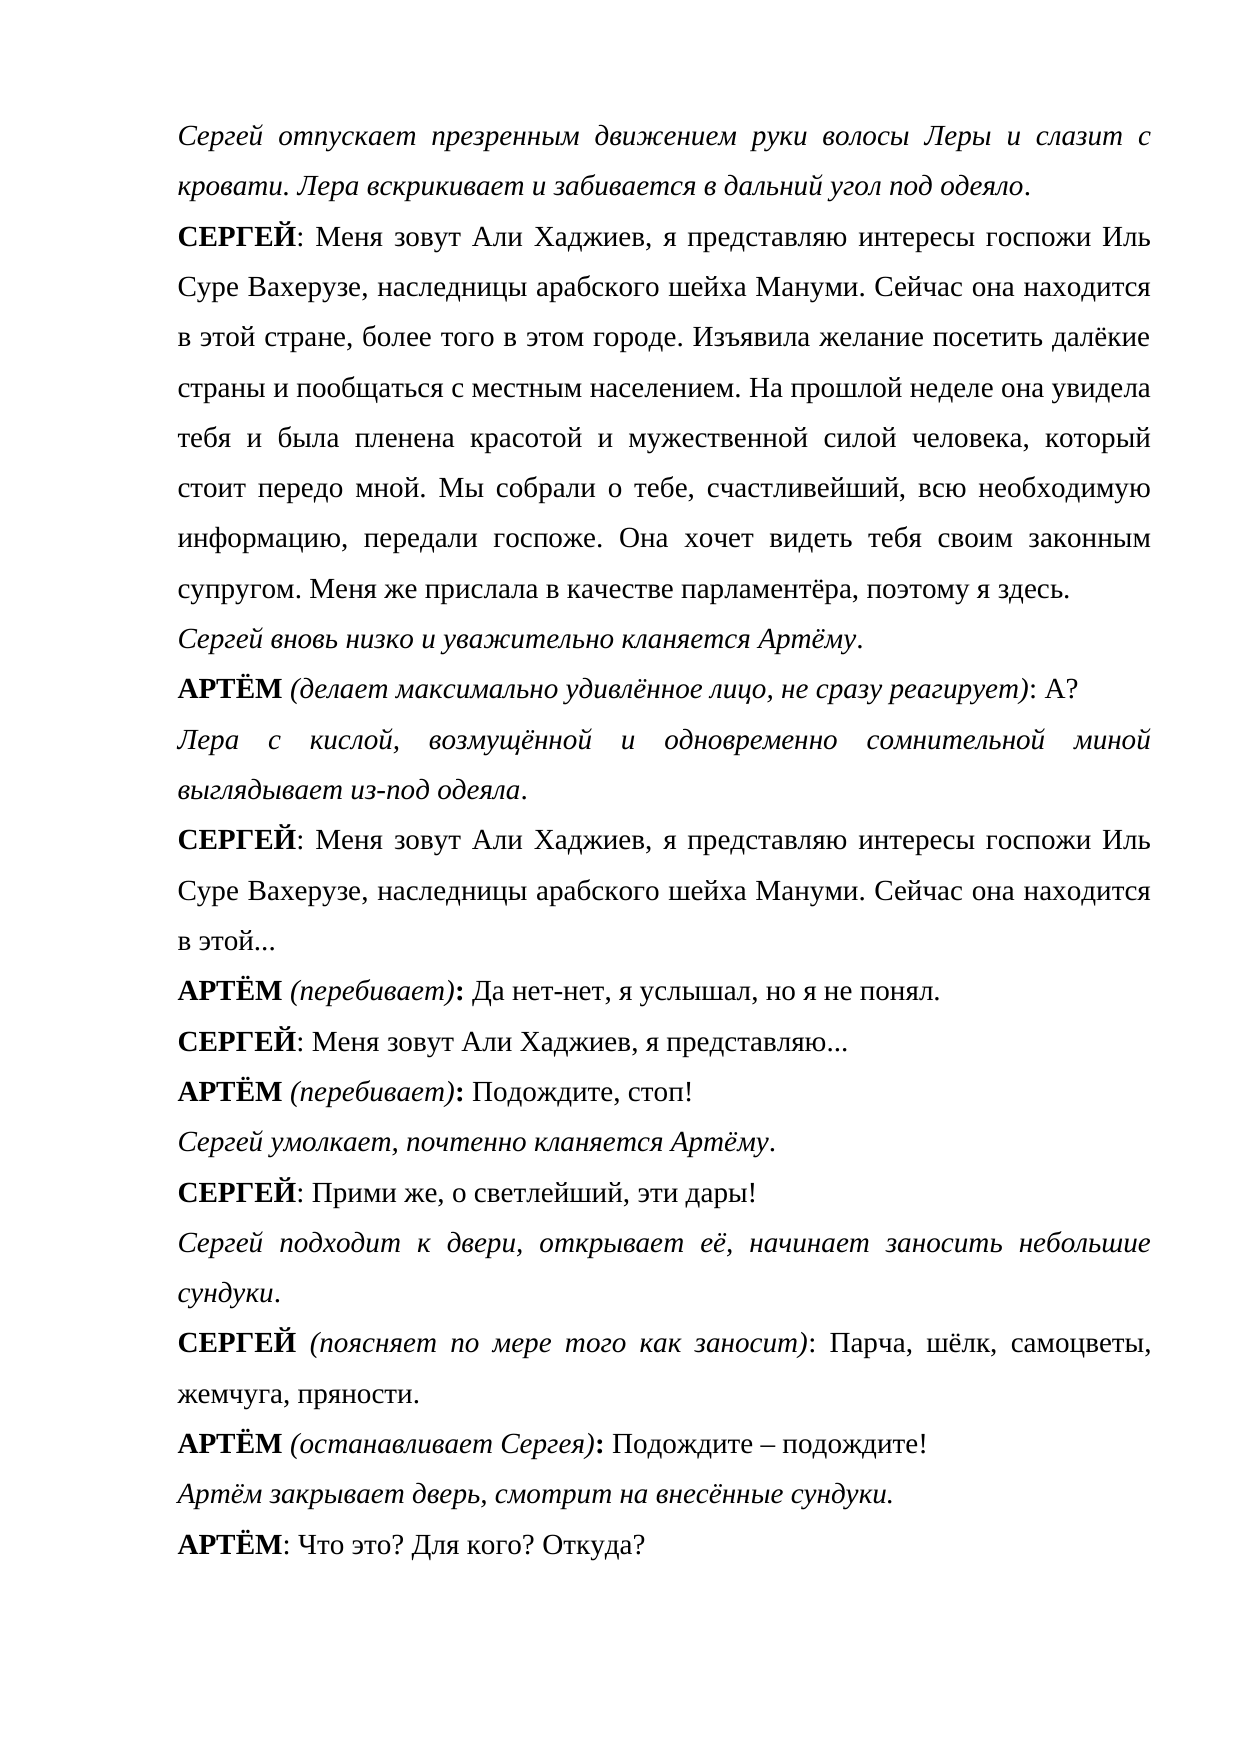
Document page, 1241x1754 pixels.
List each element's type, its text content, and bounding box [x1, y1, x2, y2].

text Сергей отпускает презренным движением руки волосы Леры и слазит с кровати. Лера вскрикивает и забивается в дальний угол под одеяло. [177, 118, 1152, 202]
text СЕРГЕЙ (поясняет по мере того как заносит): Парча, шёлк, самоцветы, жемчуга, пряности. [177, 1326, 1152, 1409]
text СЕРГЕЙ: Меня зовут Али Хаджиев, я представляю... [177, 1024, 1152, 1057]
text СЕРГЕЙ: Меня зовут Али Хаджиев, я представляю интересы госпожи Иль Суре Вахерузе, наследницы арабского шейха Мануми. Сейчас она находится в этой стране, более того в этом городе. Изъявила желание посетить далёкие страны и пообщаться с местным населением. На прошлой неделе она увидела тебя и была пленена красотой и мужественной силой человека, который стоит передо мной. Мы собрали о тебе, счастливейший, всю необходимую информацию, передали госпоже. Она хочет видеть тебя своим законным супругом. Меня же прислала в качестве парламентёра, поэтому я здесь. [177, 219, 1152, 604]
text АРТЁМ: Что это? Для кого? Откуда? [177, 1527, 1152, 1560]
text АРТЁМ (останавливает Сергея): Подождите – подождите! [177, 1426, 1152, 1460]
text СЕРГЕЙ: Меня зовут Али Хаджиев, я представляю интересы госпожи Иль Суре Вахерузе, наследницы арабского шейха Мануми. Сейчас она находится в этой... [177, 822, 1152, 957]
text АРТЁМ (перебивает): Да нет-нет, я услышал, но я не понял. [177, 973, 1152, 1007]
text Сергей вновь низко и уважительно кланяется Артёму. [177, 621, 1152, 655]
text Сергей умолкает, почтенно кланяется Артёму. [177, 1124, 1152, 1158]
text АРТЁМ (делает максимально удивлённое лицо, не сразу реагирует): А? [177, 672, 1152, 705]
text СЕРГЕЙ: Прими же, о светлейший, эти дары! [177, 1175, 1152, 1208]
text Лера с кислой, возмущённой и одновременно сомнительной миной выглядывает из-под одеяла. [177, 722, 1152, 806]
text АРТЁМ (перебивает): Подождите, стоп! [177, 1074, 1152, 1108]
text Сергей подходит к двери, открывает её, начинает заносить небольшие сундуки. [177, 1225, 1152, 1309]
text Артём закрывает дверь, смотрит на внесённые сундуки. [177, 1477, 1152, 1510]
